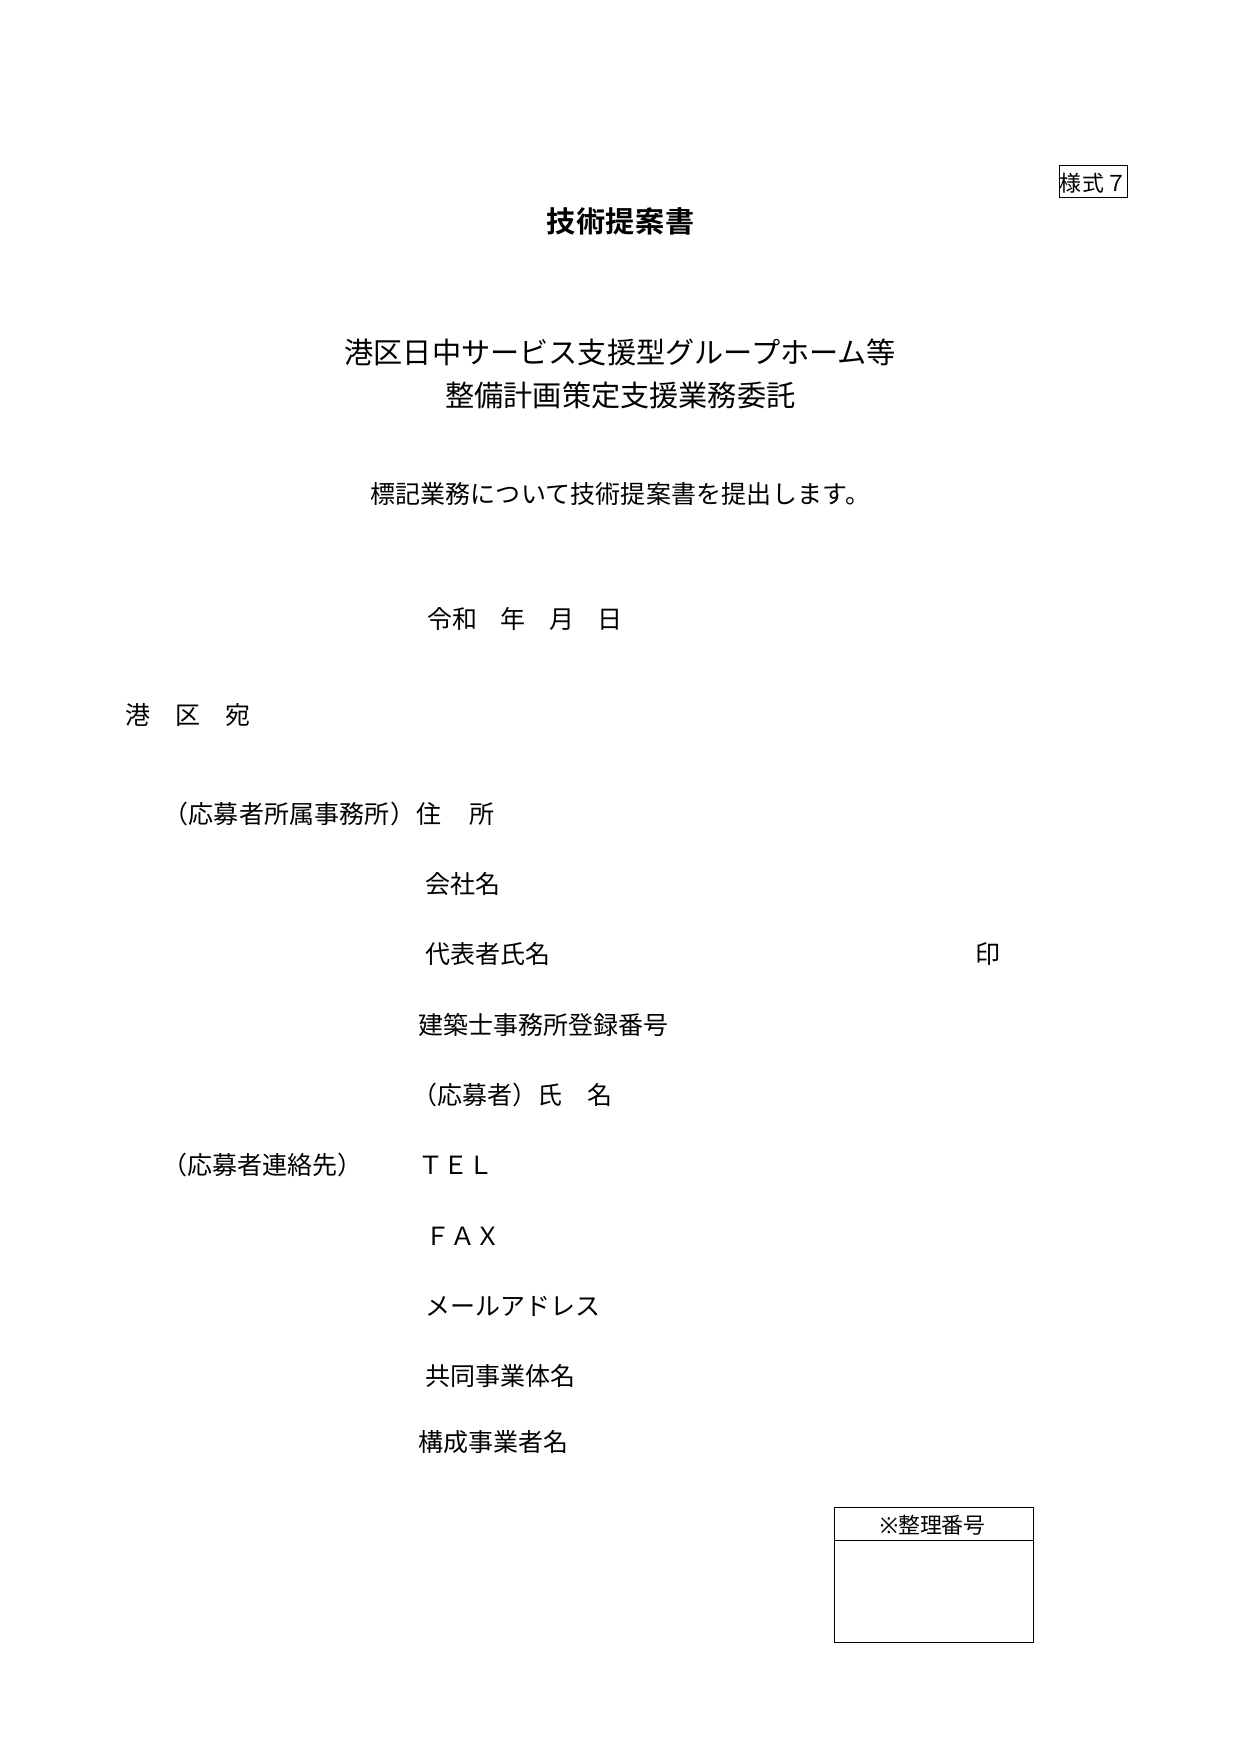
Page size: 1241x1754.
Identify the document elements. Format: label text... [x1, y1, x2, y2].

text （応募者）氏 名 [112, 1076, 1128, 1112]
text 港 区 宛 [112, 696, 1128, 732]
text 代表者氏名 印 [112, 935, 1128, 971]
text 標記業務について技術提案書を提出します。 [112, 474, 1128, 510]
text ＦＡＸ [112, 1216, 1128, 1252]
text （応募者所属事務所）住 所 [112, 794, 1128, 831]
text 技術提案書 [112, 198, 1128, 241]
text 令和 年 月 日 [112, 600, 1128, 636]
text 共同事業体名 [112, 1357, 1128, 1393]
text 整備計画策定支援業務委託 [112, 372, 1128, 414]
text 港区日中サービス支援型グループホーム等 [112, 330, 1128, 372]
text 会社名 [112, 864, 1128, 901]
text （応募者連絡先） ＴＥＬ [112, 1146, 1128, 1182]
text 構成事業者名 [112, 1423, 1128, 1459]
text 建築士事務所登録番号 [112, 1005, 1128, 1041]
text メールアドレス [112, 1286, 1128, 1323]
text 様式７ [112, 164, 1127, 198]
